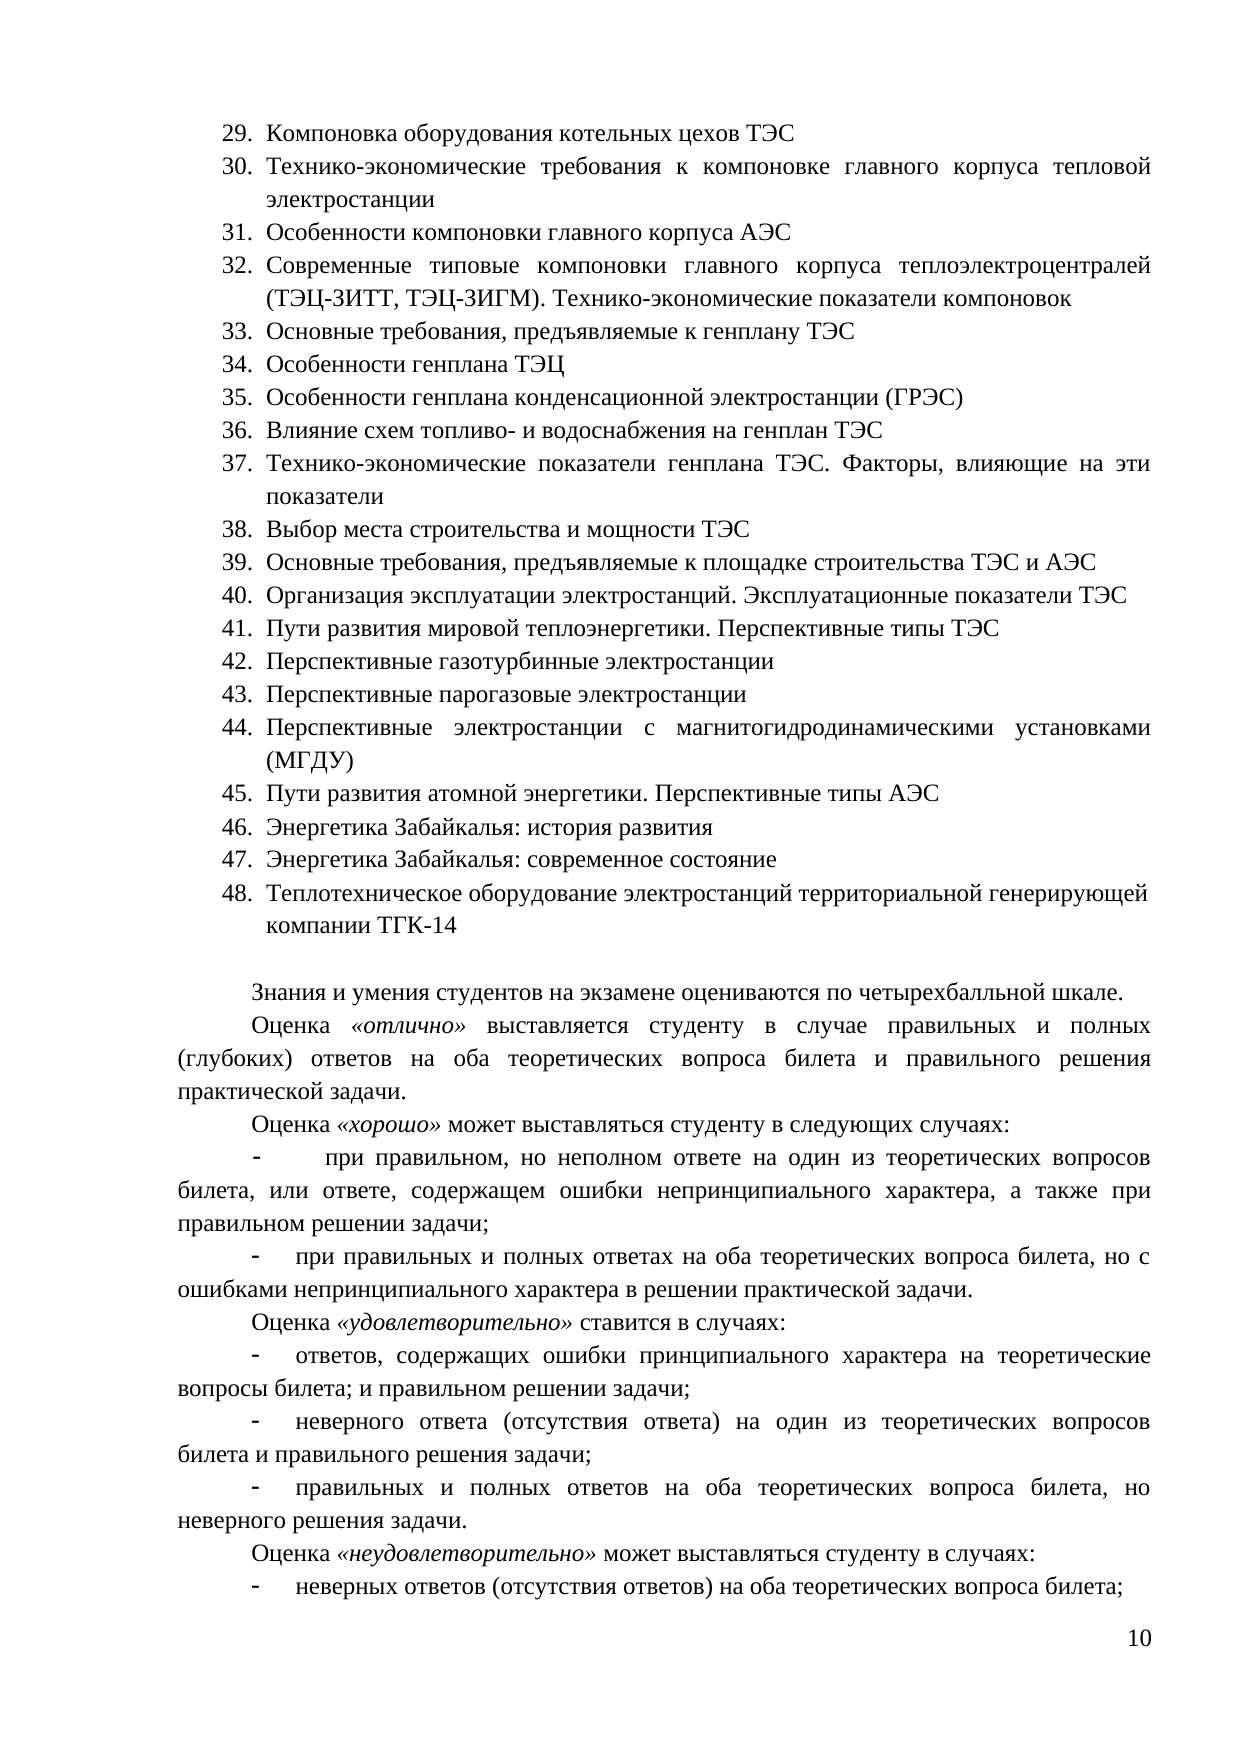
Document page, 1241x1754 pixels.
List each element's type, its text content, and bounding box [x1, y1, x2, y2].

list правильных и полных ответов на оба теоретических вопроса билета, но неверного решения задачи. [177, 1472, 1152, 1534]
list Перспективные электростанции с магнитогидродинамическими установками (МГДУ) [222, 712, 1152, 774]
text Оценка «отлично» выставляется студенту в случае правильных и полных (глубоких) ответов на оба теоретических вопроса билета и правильного решения практической задачи. [177, 1010, 1152, 1104]
list Перспективные газотурбинные электростанции [222, 646, 1152, 675]
list Теплотехническое оборудование электростанций территориальной генерирующей компании ТГК-14 [222, 878, 1152, 939]
list неверных ответов (отсутствия ответов) на оба теоретических вопроса билета; [177, 1571, 1152, 1600]
list Влияние схем топливо- и водоснабжения на генплан ТЭС [222, 415, 1152, 444]
list Компоновка оборудования котельных цехов ТЭС [222, 118, 1152, 147]
list Современные типовые компоновки главного корпуса теплоэлектроцентралей (ТЭЦ-ЗИТТ, ТЭЦ-ЗИГМ). Технико-экономические показатели компоновок [222, 250, 1152, 312]
list неверного ответа (отсутствия ответа) на один из теоретических вопросов билета и правильного решения задачи; [177, 1406, 1152, 1468]
text Знания и умения студентов на экзамене оцениваются по четырехбалльной шкале. [177, 977, 1152, 1005]
list ответов, содержащих ошибки принципиального характера на теоретические вопросы билета; и правильном решении задачи; [177, 1340, 1152, 1402]
list Технико-экономические показатели генплана ТЭС. Факторы, влияющие на эти показатели [222, 448, 1152, 510]
list Особенности генплана ТЭЦ [222, 349, 1152, 378]
list Основные требования, предъявляемые к генплану ТЭС [222, 316, 1152, 345]
list при правильных и полных ответах на оба теоретических вопроса билета, но с ошибками непринципиального характера в решении практической задачи. [177, 1241, 1152, 1303]
list Перспективные парогазовые электростанции [222, 679, 1152, 708]
text Оценка «хорошо» может выставляться студенту в следующих случаях: [177, 1109, 1152, 1137]
list при правильном, но неполном ответе на один из теоретических вопросов билета, или ответе, содержащем ошибки непринципиального характера, а также при правильном решении задачи; [177, 1142, 1152, 1237]
list Энергетика Забайкалья: история развития [222, 812, 1152, 840]
list Пути развития мировой теплоэнергетики. Перспективные типы ТЭС [222, 613, 1152, 642]
list Организация эксплуатации электростанций. Эксплуатационные показатели ТЭС [222, 580, 1152, 609]
list Технико-экономические требования к компоновке главного корпуса тепловой электростанции [222, 151, 1152, 213]
list Основные требования, предъявляемые к площадке строительства ТЭС и АЭС [222, 547, 1152, 576]
list Энергетика Забайкалья: современное состояние [222, 844, 1152, 873]
text Оценка «неудовлетворительно» может выставляться студенту в случаях: [177, 1538, 1152, 1567]
text Оценка «удовлетворительно» ставится в случаях: [177, 1307, 1152, 1336]
list Особенности генплана конденсационной электростанции (ГРЭС) [222, 382, 1152, 411]
list Пути развития атомной энергетики. Перспективные типы АЭС [222, 778, 1152, 807]
list Особенности компоновки главного корпуса АЭС [222, 217, 1152, 246]
list Выбор места строительства и мощности ТЭС [222, 514, 1152, 543]
